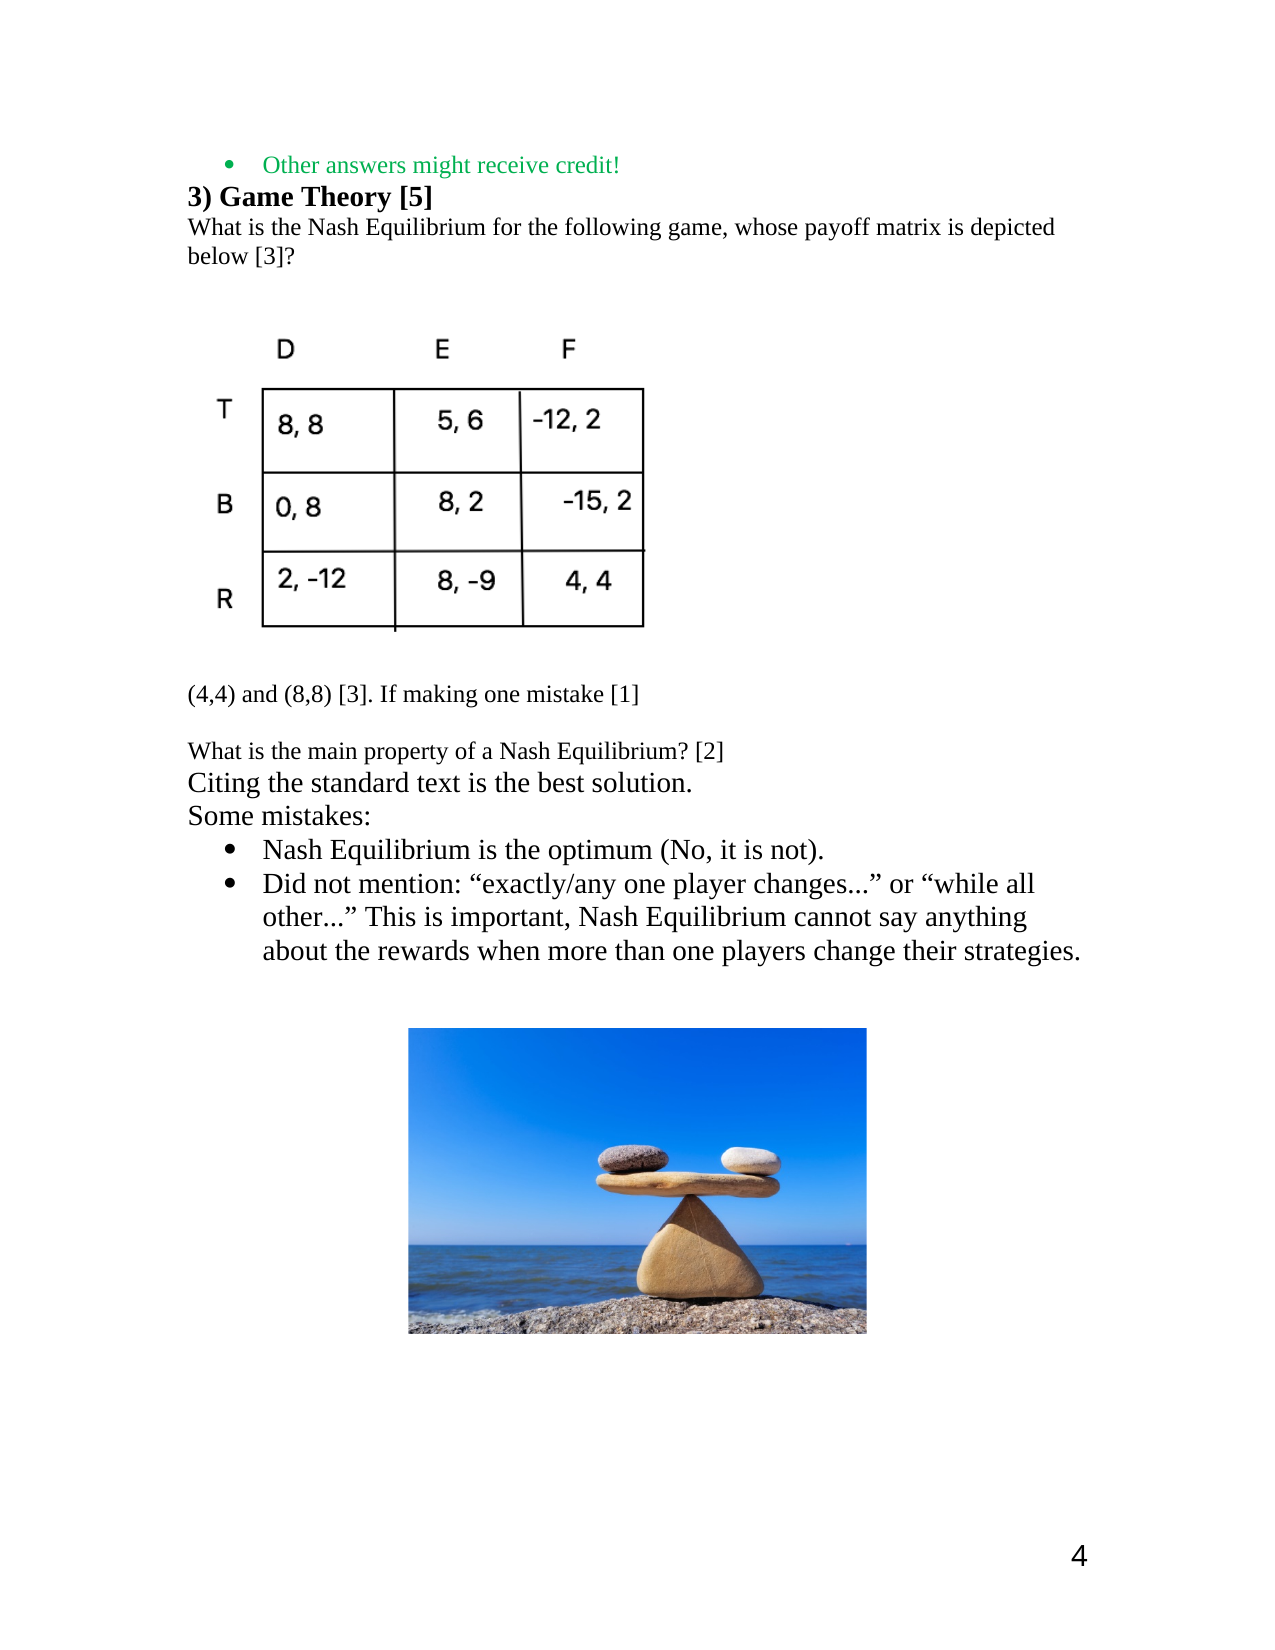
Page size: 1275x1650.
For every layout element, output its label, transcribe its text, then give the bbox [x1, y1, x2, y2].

picture [408, 1028, 867, 1334]
text (4,4) and (8,8) [3]. If making one mistake [1] [187, 679, 1087, 707]
picture [187, 327, 675, 650]
list Other answers might receive credit! [225, 150, 1087, 179]
list Did not mention: “exactly/any one player changes...” or “while all other...” This is important, Nash Equilibrium cannot say anything about the rewards when more than one players change their strategies. [225, 866, 1087, 966]
text Some mistakes: [187, 798, 1087, 832]
text Citing the standard text is the best solution. [187, 765, 1087, 798]
list Nash Equilibrium is the optimum (No, it is not). [225, 832, 1087, 866]
text 3) Game Theory [5] [187, 179, 1087, 212]
text What is the Nash Equilibrium for the following game, whose payoff matrix is depicted below [3]? [187, 212, 1087, 270]
text What is the main property of a Nash Equilibrium? [2] [187, 736, 1087, 765]
